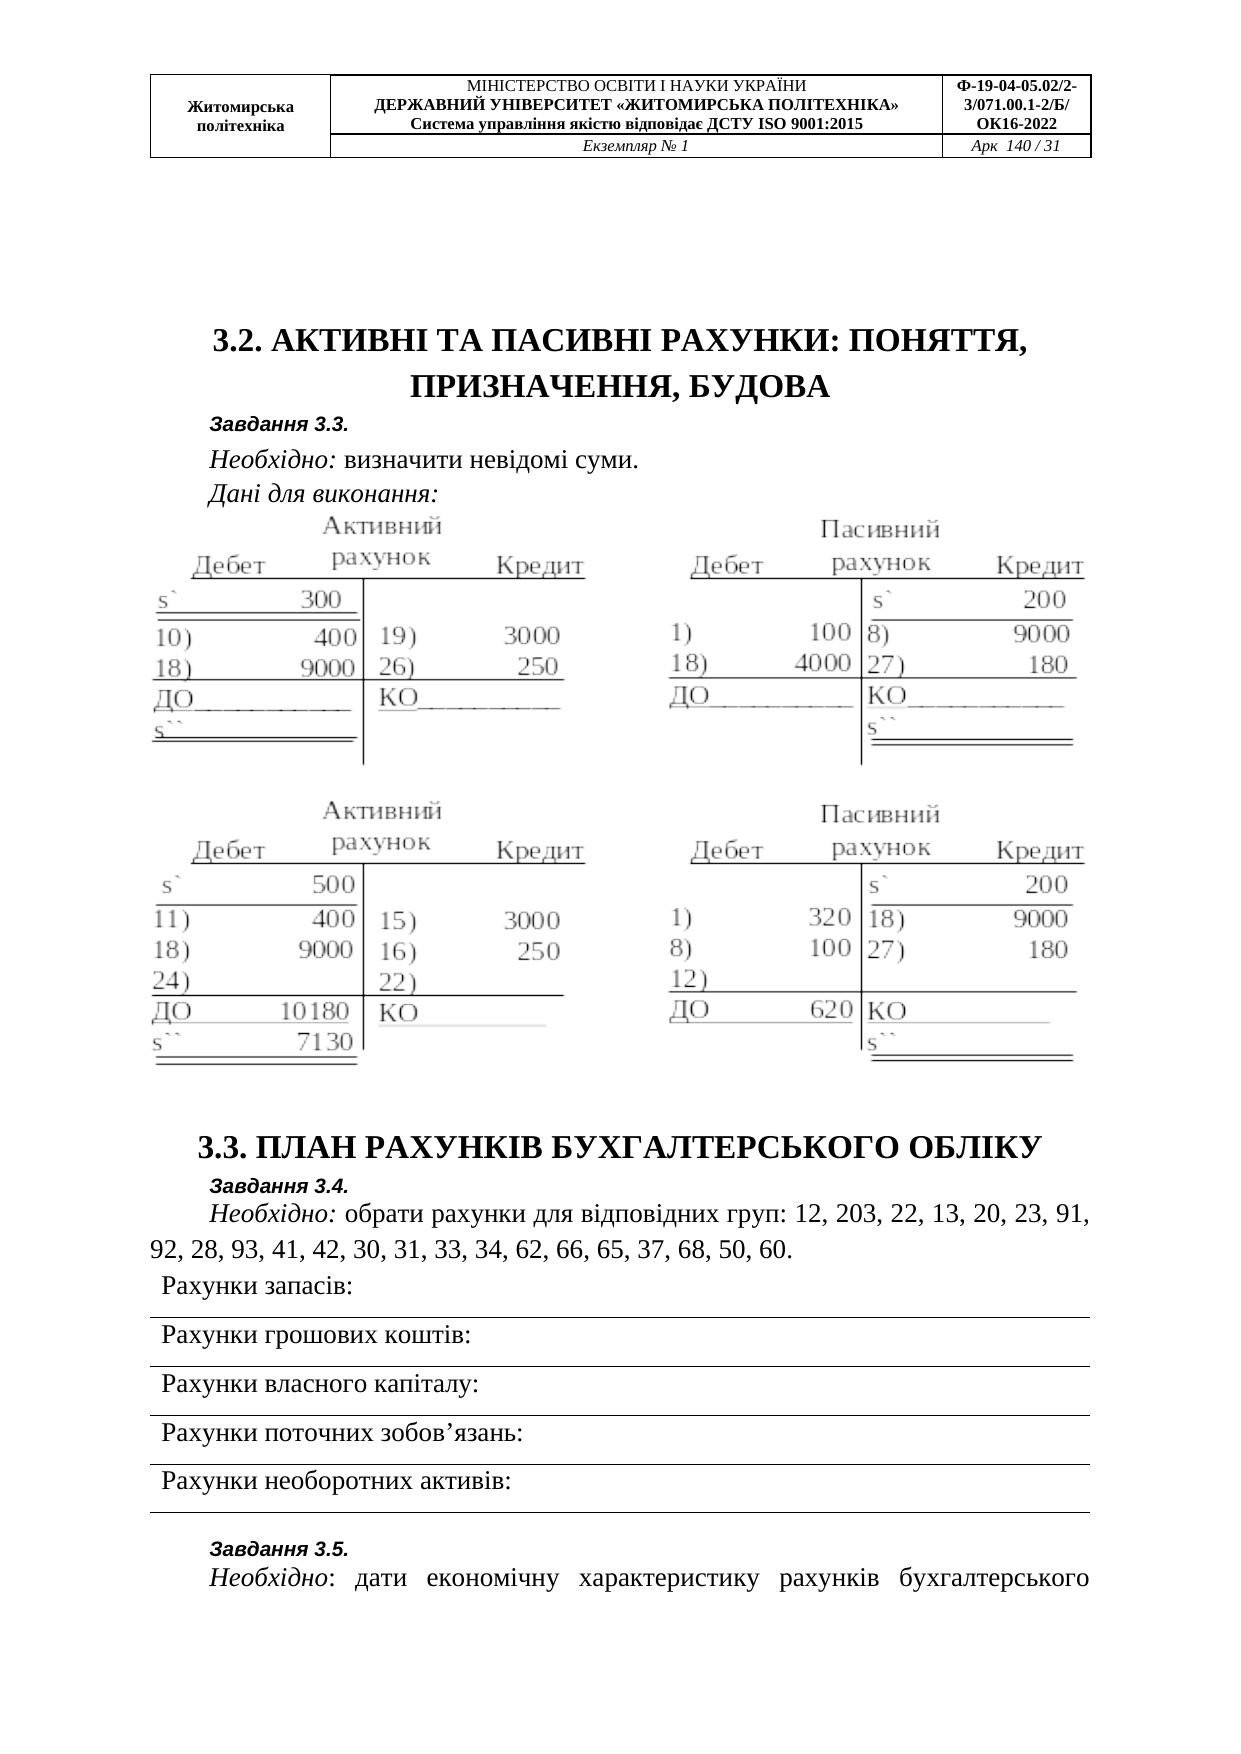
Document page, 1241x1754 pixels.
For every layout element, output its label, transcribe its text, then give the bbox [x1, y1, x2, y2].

text Необхідно: визначити невідомі суми. [150, 443, 1090, 474]
text Завдання 3.5. [150, 1537, 1090, 1561]
text 3.2. АКТИВНІ ТА ПАСИВНІ РАХУНКИ: ПОНЯТТЯ, ПРИЗНАЧЕННЯ, БУДОВА [150, 320, 1090, 404]
text Завдання 3.4. [150, 1174, 1090, 1198]
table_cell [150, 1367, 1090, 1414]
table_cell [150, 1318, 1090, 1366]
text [150, 1561, 1090, 1592]
text Необхідно: обрати рахунки для відповідних груп: 12, 203, 22, 13, 20, 23, 91, 92, 28, 93, 41, 42, 30, 31, 33, 34, 62, 66, 65, 37, 68, 50, 60. [150, 1198, 1090, 1264]
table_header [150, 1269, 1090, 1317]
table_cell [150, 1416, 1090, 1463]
text Завдання 3.3. [150, 412, 1090, 436]
text Дані для виконання: [150, 477, 1090, 508]
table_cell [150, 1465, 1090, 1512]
text 3.3. ПЛАН РАХУНКІВ БУХГАЛТЕРСЬКОГО ОБЛІКУ [150, 1128, 1090, 1166]
